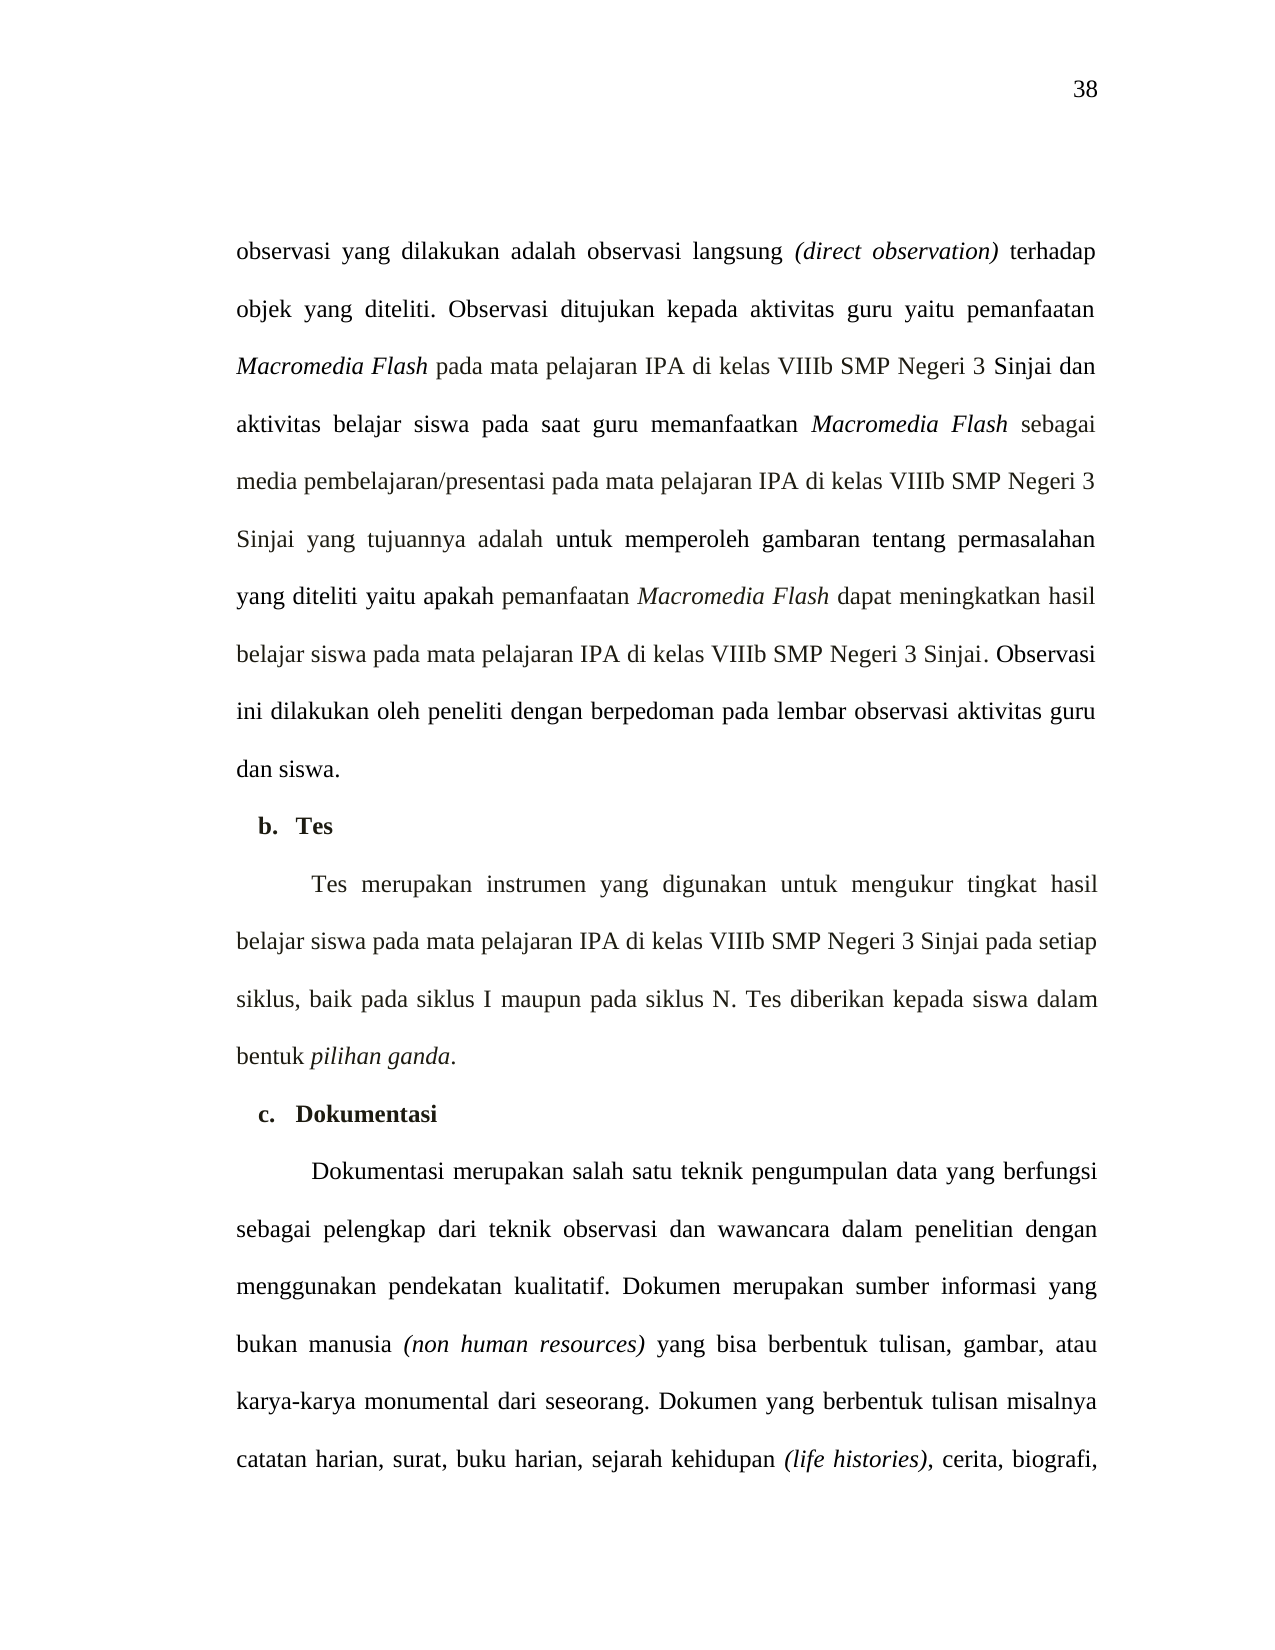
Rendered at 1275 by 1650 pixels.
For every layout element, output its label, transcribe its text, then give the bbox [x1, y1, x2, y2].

list Tes [258, 811, 1098, 840]
list Dokumentasi [258, 1099, 1098, 1127]
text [236, 236, 1096, 782]
list Tes merupakan instrumen yang digunakan untuk mengukur tingkat hasil belajar siswa pada mata pelajaran IPA di kelas VIIIb SMP Negeri 3 Sinjai pada setiap siklus, baik pada siklus I maupun pada siklus N. Tes diberikan kepada siswa dalam bentuk pilihan ganda. [236, 869, 1098, 1070]
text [236, 1156, 1098, 1472]
